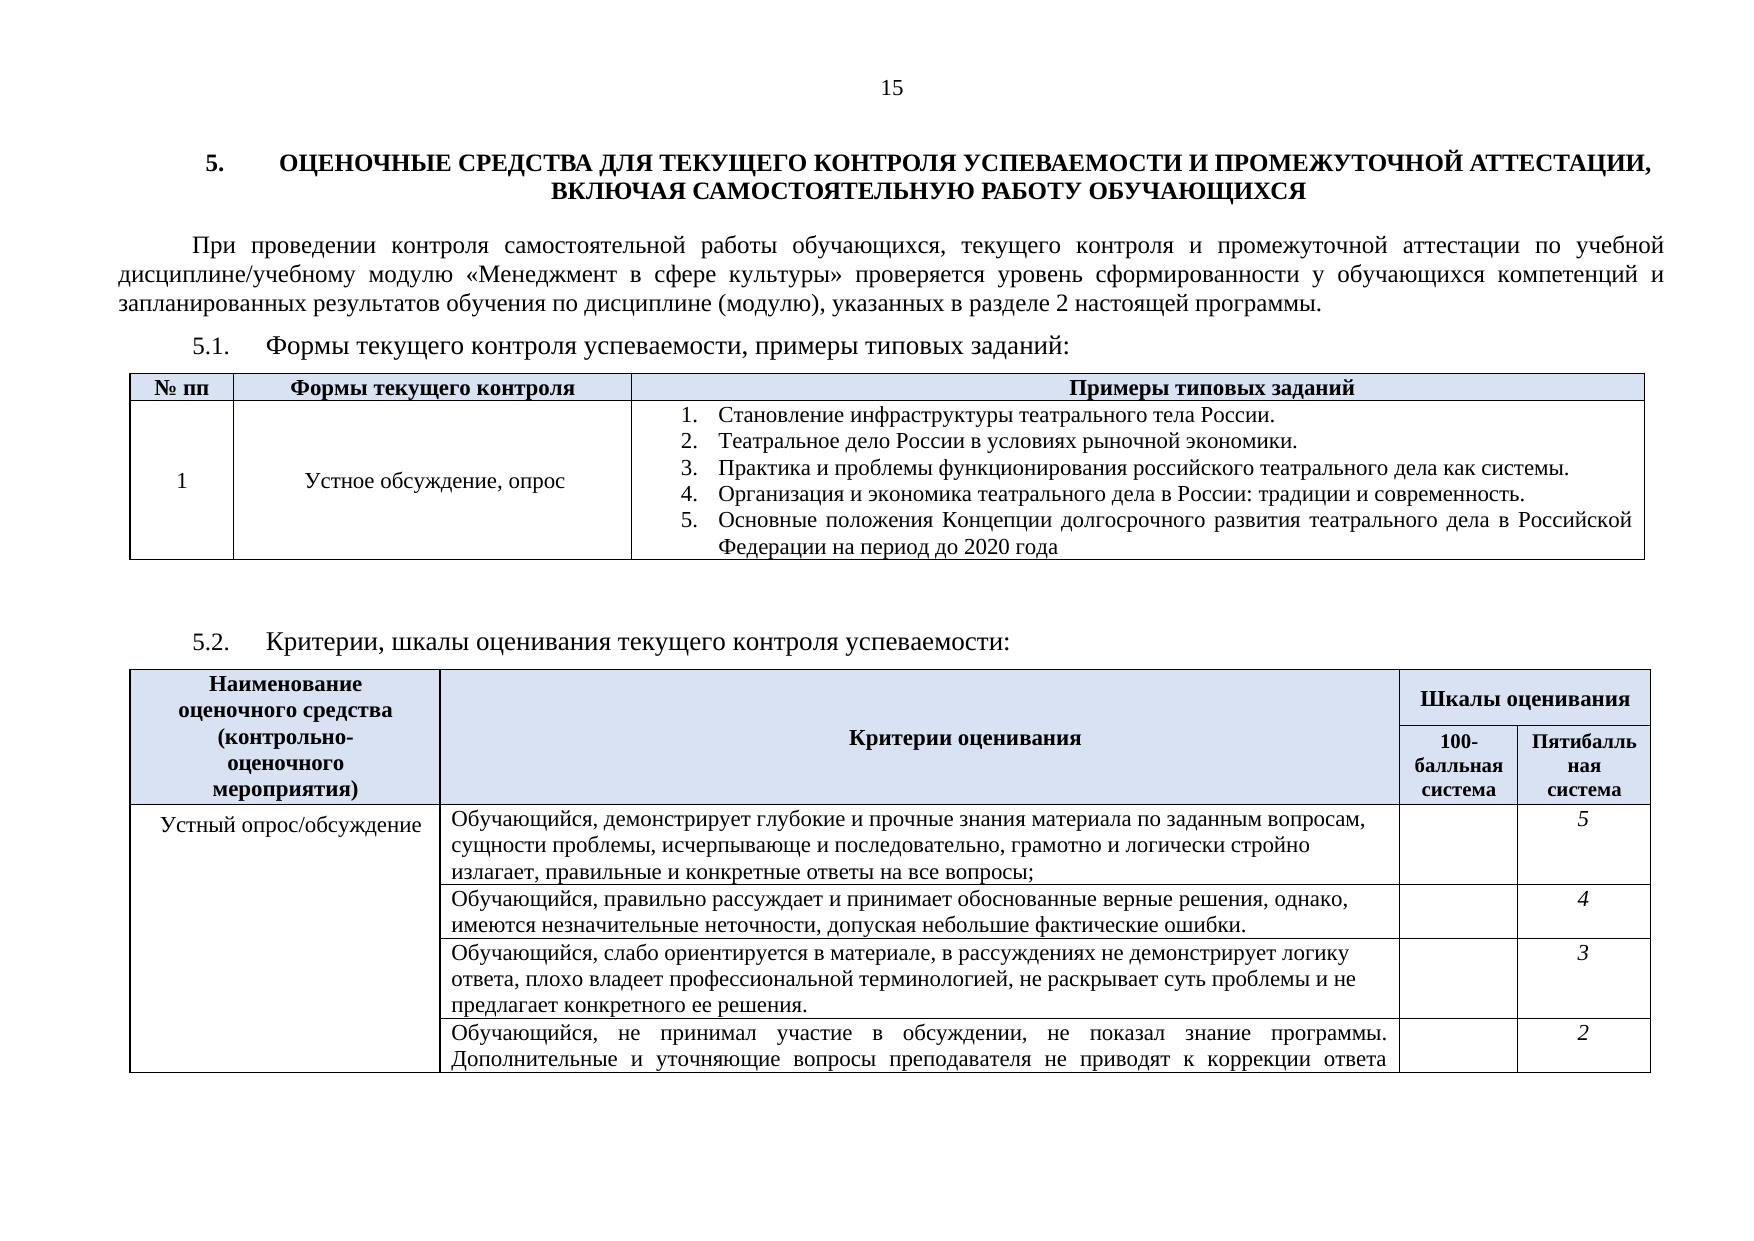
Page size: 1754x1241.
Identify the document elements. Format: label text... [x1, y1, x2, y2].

table_cell Обучающийся, правильно рассуждает и принимает обоснованные верные решения, однако, имеются незначительные неточности, допуская небольшие фактические ошибки. [441, 885, 1399, 938]
table_cell [1400, 805, 1517, 884]
list При проведении контроля самостоятельной работы обучающихся, текущего контроля и промежуточной аттестации по учебной дисциплине/учебному модулю «Менеджмент в сфере культуры» проверяется уровень сформированности у обучающихся компетенций и запланированных результатов обучения по дисциплине (модулю), указанных в разделе 2 настоящей программы. [118, 230, 1665, 316]
table_cell Обучающийся, слабо ориентируется в материале, в рассуждениях не демонстрирует логику ответа, плохо владеет профессиональной терминологией, не раскрывает суть проблемы и не предлагает конкретного ее решения. [441, 939, 1399, 1018]
table_cell Пятибалльная система [1518, 726, 1650, 804]
table_header Критерии оценивания [441, 670, 1399, 804]
table_cell 100-балльная система [1400, 726, 1517, 804]
table_cell Устное обсуждение, опрос [234, 401, 631, 559]
subtitle Критерии, шкалы оценивания текущего контроля успеваемости: [192, 625, 1665, 657]
table_cell 2 [1518, 1019, 1650, 1072]
table_cell [1400, 1019, 1517, 1072]
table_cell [441, 1019, 1399, 1072]
table_header № пп [131, 374, 233, 400]
table_header Наименование оценочного средства (контрольно-оценочного мероприятия) [131, 670, 439, 804]
table_cell Устный опрос/обсуждение [131, 805, 439, 1072]
table_cell 5 [1518, 805, 1650, 884]
table_cell 4 [1518, 885, 1650, 938]
table_header Примеры типовых заданий [632, 374, 1644, 400]
table_cell [1400, 939, 1517, 1018]
table_cell 3 [1518, 939, 1650, 1018]
table_cell [1400, 885, 1517, 938]
table_cell Обучающийся, демонстрирует глубокие и прочные знания материала по заданным вопросам, сущности проблемы, исчерпывающе и последовательно, грамотно и логически стройно излагает, правильные и конкретные ответы на все вопросы; [441, 805, 1399, 884]
subtitle ОЦЕНОЧНЫЕ СРЕДСТВА ДЛЯ ТЕКУЩЕГО КОНТРОЛЯ УСПЕВАЕМОСТИ И ПРОМЕЖУТОЧНОЙ АТТЕСТАЦИИ, ВКЛЮЧАЯ САМОСТОЯТЕЛЬНУЮ РАБОТУ ОБУЧАЮЩИХСЯ [192, 148, 1665, 205]
table_cell 1 [131, 401, 233, 559]
table_header Формы текущего контроля [234, 374, 631, 400]
table_cell Становление инфраструктуры театрального тела России. Театральное дело России в условиях рыночной экономики. Практика и проблемы функционирования российского театрального дела как системы. Организация и экономика театрального дела в России: традиции и современность. Основные положения Концепции долгосрочного развития театрального дела в Российской Федерации на период до 2020 года [632, 401, 1644, 559]
subtitle Формы текущего контроля успеваемости, примеры типовых заданий: [192, 329, 1665, 360]
table_header Шкалы оценивания [1400, 670, 1650, 725]
